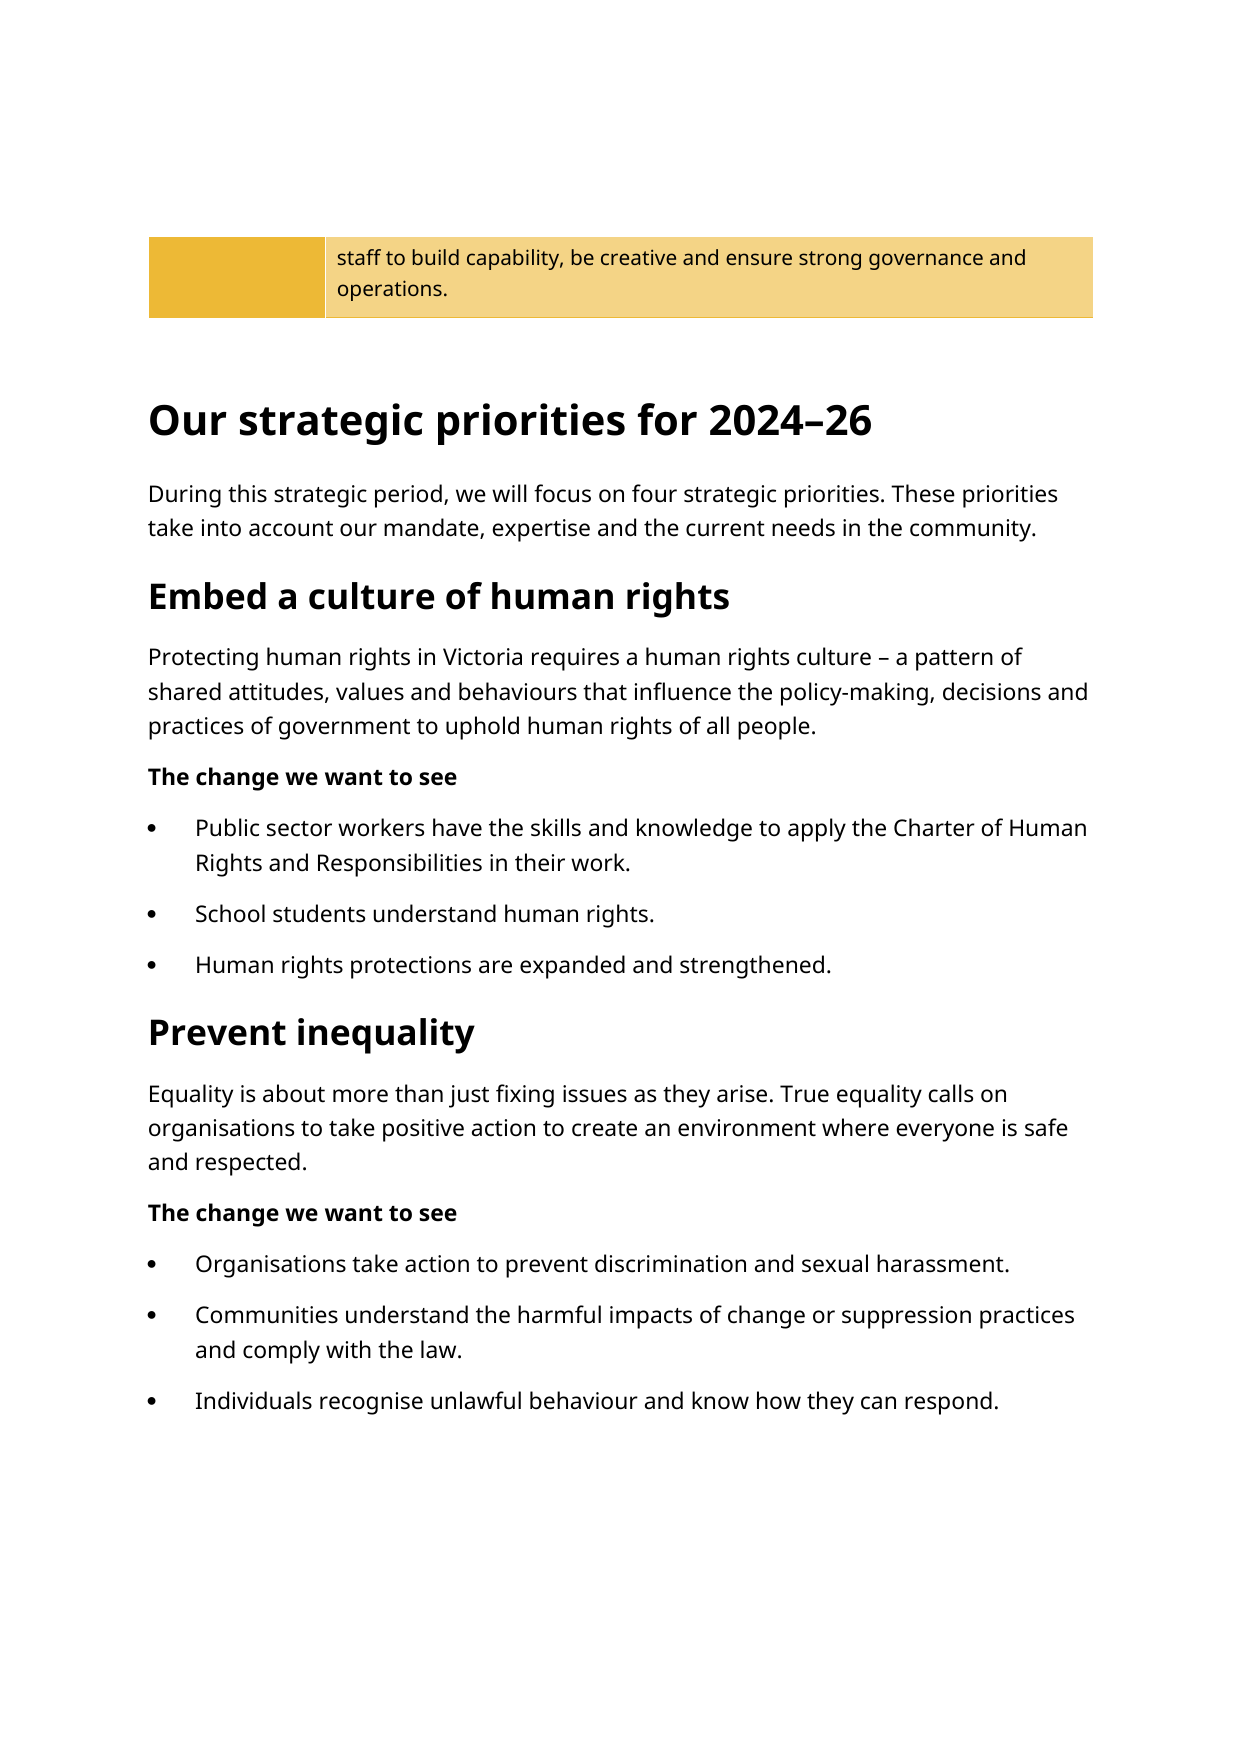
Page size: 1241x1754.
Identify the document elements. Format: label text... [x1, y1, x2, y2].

text During this strategic period, we will focus on four strategic priorities. These priorities take into account our mandate, expertise and the current needs in the community. [148, 478, 1092, 543]
text Human rights protections are expanded and strengthened. [148, 948, 1092, 980]
subtitle The change we want to see [148, 761, 1092, 792]
text Communities understand the harmful impacts of change or suppression practices and comply with the law. [148, 1299, 1092, 1365]
text Equality is about more than just fixing issues as they arise. True equality calls on organisations to take positive action to create an environment where everyone is safe and respected. [148, 1078, 1092, 1178]
subtitle Embed a culture of human rights [148, 572, 1092, 620]
text Protecting human rights in Victoria requires a human rights culture – a pattern of shared attitudes, values and behaviours that influence the policy-making, decisions and practices of government to uphold human rights of all people. [148, 641, 1092, 741]
text School students understand human rights. [148, 897, 1092, 929]
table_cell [326, 237, 1093, 317]
subtitle The change we want to see [148, 1197, 1092, 1229]
text Public sector workers have the skills and knowledge to apply the Charter of Human Rights and Responsibilities in their work. [148, 812, 1092, 878]
subtitle Our strategic priorities for 2024–26 [148, 390, 1092, 447]
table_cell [149, 237, 325, 317]
text Organisations take action to prevent discrimination and sexual harassment. [148, 1248, 1092, 1280]
text Individuals recognise unlawful behaviour and know how they can respond. [148, 1385, 1092, 1416]
subtitle Prevent inequality [148, 1008, 1092, 1056]
